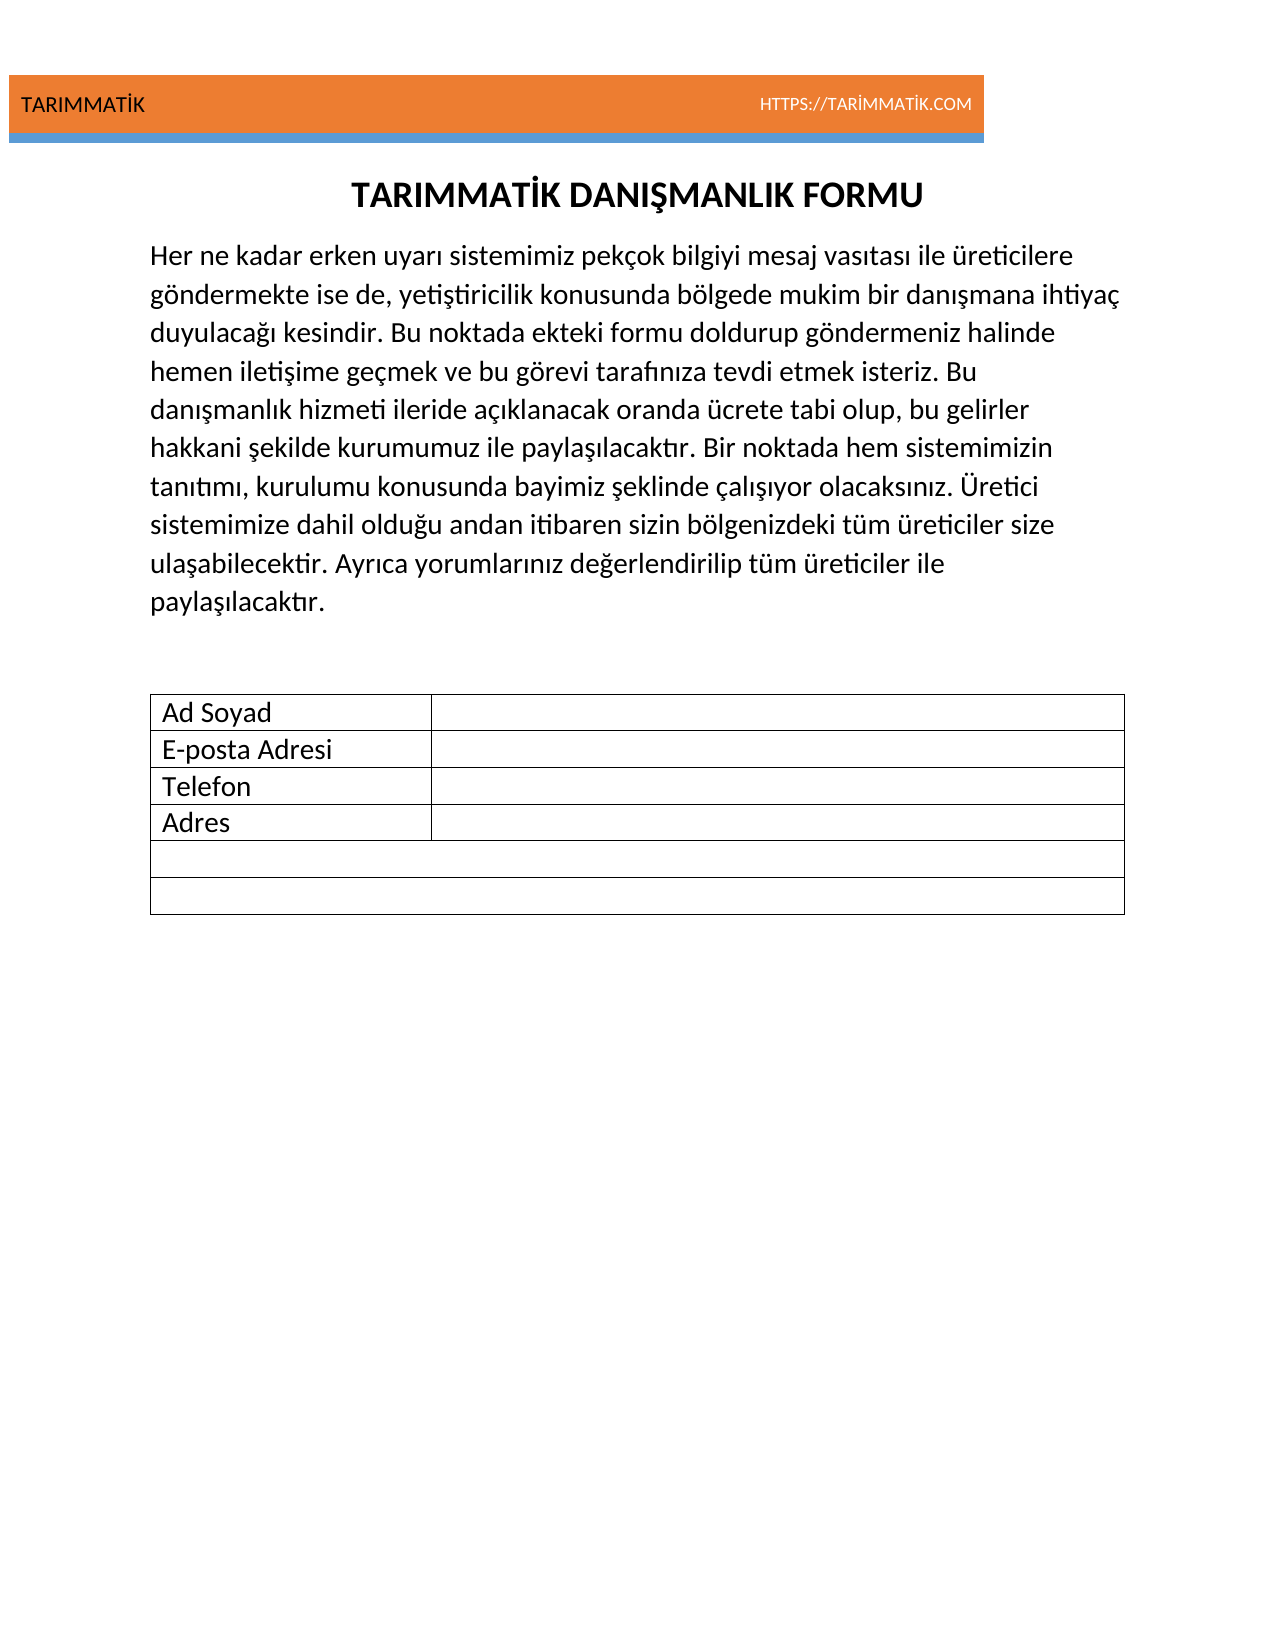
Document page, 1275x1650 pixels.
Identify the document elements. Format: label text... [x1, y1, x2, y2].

table_cell [432, 731, 1124, 767]
table_header Ad Soyad [151, 695, 431, 730]
table_cell [151, 841, 1124, 877]
text TARIMMATİK DANIŞMANLIK FORMU [150, 171, 1125, 217]
table_cell [151, 878, 1124, 913]
text Her ne kadar erken uyarı sistemimiz pekçok bilgiyi mesaj vasıtası ile üreticilere göndermekte ise de, yetiştiricilik konusunda bölgede mukim bir danışmana ihtiyaç duyulacağı kesindir. Bu noktada ekteki formu doldurup göndermeniz halinde hemen iletişime geçmek ve bu görevi tarafınıza tevdi etmek isteriz. Bu danışmanlık hizmeti ileride açıklanacak oranda ücrete tabi olup, bu gelirler hakkani şekilde kurumumuz ile paylaşılacaktır. Bir noktada hem sistemimizin tanıtımı, kurulumu konusunda bayimiz şeklinde çalışıyor olacaksınız. Üretici sistemimize dahil olduğu andan itibaren sizin bölgenizdeki tüm üreticiler size ulaşabilecektir. Ayrıca yorumlarınız değerlendirilip tüm üreticiler ile paylaşılacaktır. [150, 237, 1125, 619]
table_cell Telefon [151, 768, 431, 803]
table_header [432, 695, 1124, 730]
table_cell E-posta Adresi [151, 731, 431, 767]
table_cell Adres [151, 805, 431, 840]
table_cell [432, 805, 1124, 840]
table_cell [432, 768, 1124, 803]
